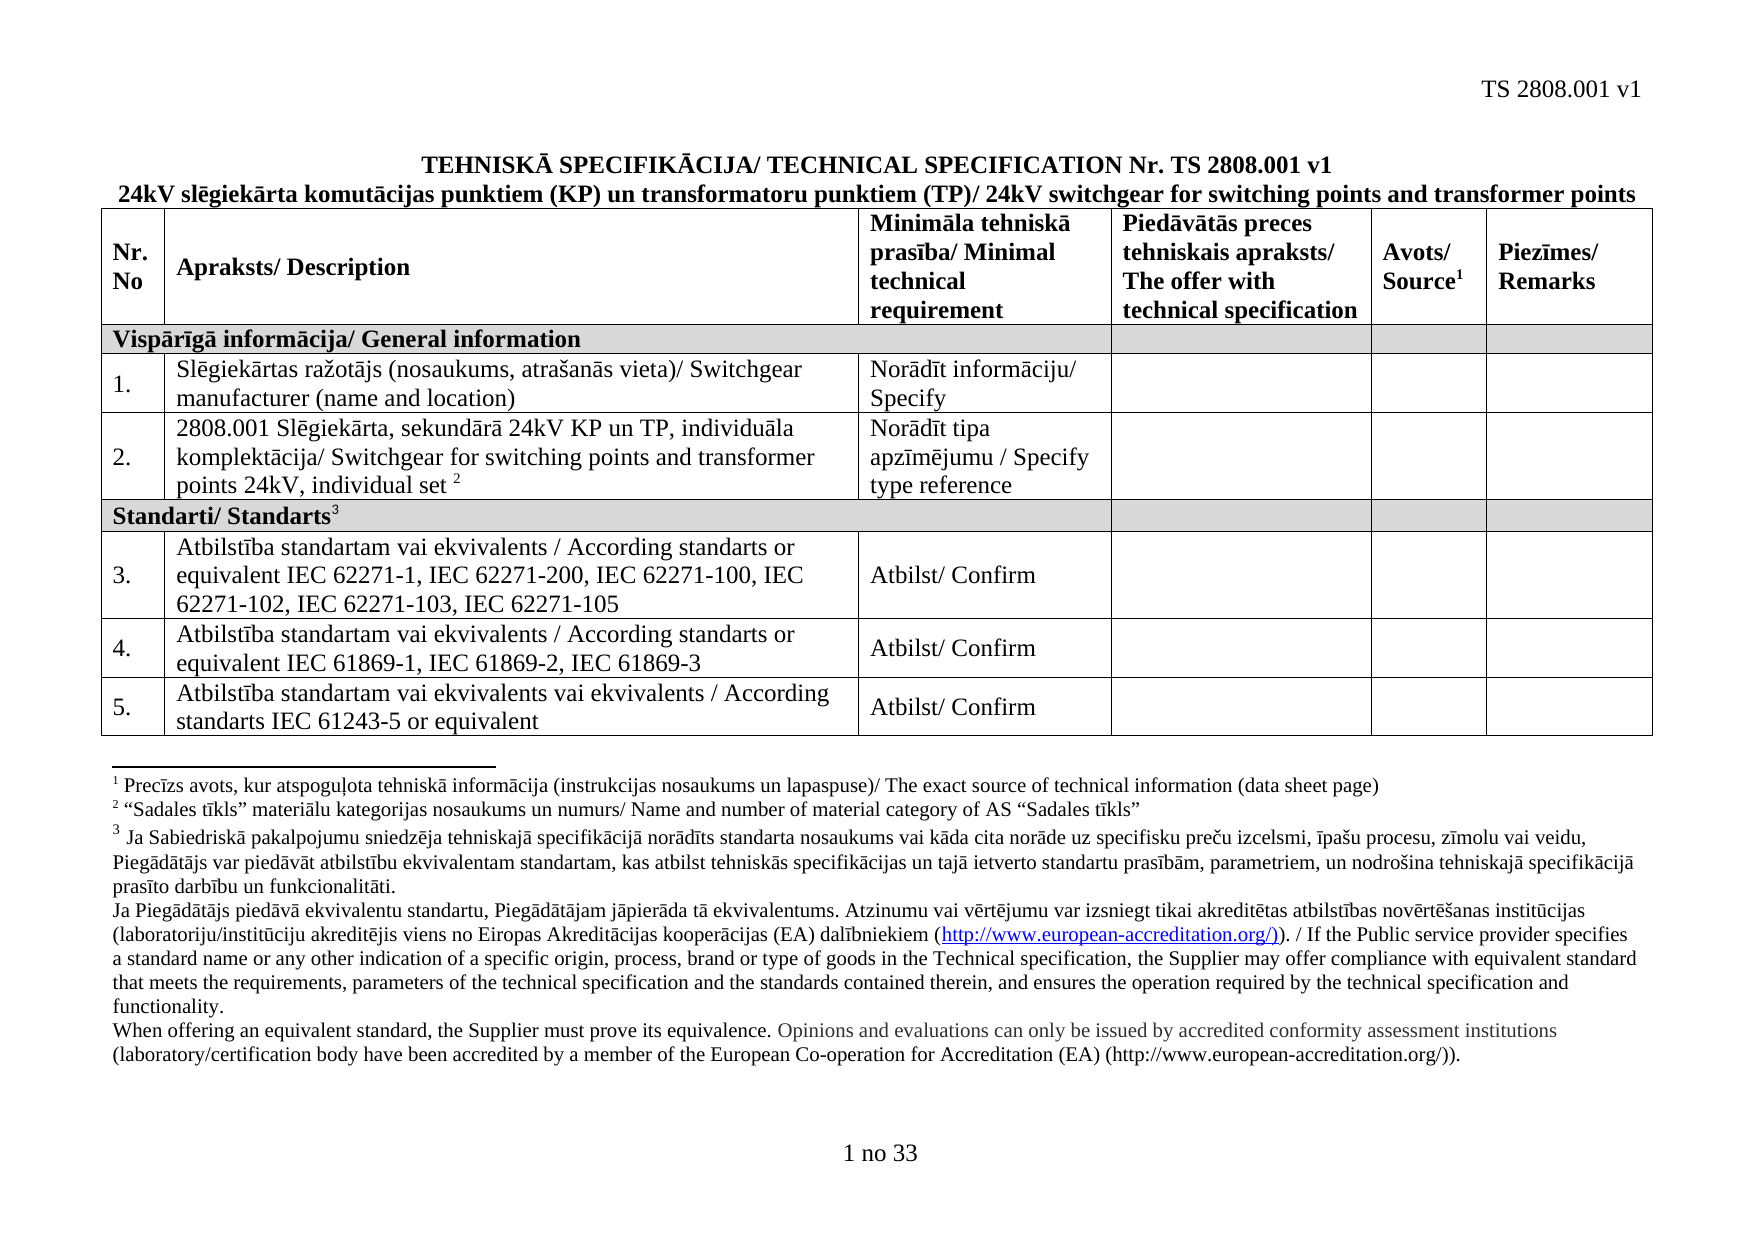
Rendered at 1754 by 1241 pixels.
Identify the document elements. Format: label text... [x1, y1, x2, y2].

table_cell [1112, 619, 1371, 677]
table_cell [1372, 413, 1486, 499]
table_cell [1112, 500, 1371, 531]
table_cell [1487, 413, 1652, 499]
table_cell [1372, 619, 1486, 677]
table_cell [102, 619, 164, 677]
table_cell [1487, 500, 1652, 531]
table_cell [102, 678, 164, 735]
title TEHNISKĀ SPECIFIKĀCIJA/ TECHNICAL SPECIFICATION Nr. TS 2808.001 v1 [112, 150, 1641, 179]
table_cell Norādīt tipa apzīmējumu / Specify type reference [859, 413, 1111, 499]
table_cell [1372, 678, 1486, 735]
table_cell [1112, 354, 1371, 412]
table_cell [1487, 532, 1652, 618]
table_cell Atbilst/ Confirm [859, 678, 1111, 735]
table_cell [102, 354, 164, 412]
table_cell Atbilst/ Confirm [859, 532, 1111, 618]
table_header Nr. No [102, 209, 164, 323]
table_cell [1487, 678, 1652, 735]
title 24kV slēgiekārta komutācijas punktiem (KP) un transformatoru punktiem (TP)/ 24kV switchgear for switching points and transformer points [112, 179, 1641, 207]
table_cell [1372, 325, 1486, 353]
table_header Piezīmes/ Remarks [1487, 209, 1652, 323]
table_header Apraksts/ Description [165, 209, 858, 323]
table_cell Slēgiekārtas ražotājs (nosaukums, atrašanās vieta)/ Switchgear manufacturer (name and location) [165, 354, 858, 412]
table_cell Atbilst/ Confirm [859, 619, 1111, 677]
table_header Minimāla tehniskā prasība/ Minimal technical requirement [859, 209, 1111, 323]
table_cell Atbilstība standartam vai ekvivalents / According standarts or equivalent IEC 61869-1, IEC 61869-2, IEC 61869-3 [165, 619, 858, 677]
table_cell [1372, 354, 1486, 412]
table_cell Standarti/ Standarts [102, 500, 1111, 531]
table_cell [1487, 354, 1652, 412]
table_cell Vispārīgā informācija/ General information [102, 325, 1111, 353]
table_cell Norādīt informāciju/ Specify [859, 354, 1111, 412]
table_cell 2808.001 Slēgiekārta, sekundārā 24kV KP un TP, individuāla komplektācija/ Switchgear for switching points and transformer points 24kV, individual set [165, 413, 858, 499]
table_cell [102, 413, 164, 499]
table_header Piedāvātās preces tehniskais apraksts/ The offer with technical specification [1112, 209, 1371, 323]
table_cell [1112, 532, 1371, 618]
table_cell [1372, 500, 1486, 531]
table_header Avots/ Source [1372, 209, 1486, 323]
table_cell [1112, 678, 1371, 735]
table_cell [1487, 619, 1652, 677]
table_cell [1112, 413, 1371, 499]
table_cell [1372, 532, 1486, 618]
table_cell [102, 532, 164, 618]
table_cell Atbilstība standartam vai ekvivalents / According standarts or equivalent IEC 62271-1, IEC 62271-200, IEC 62271-100, IEC 62271-102, IEC 62271-103, IEC 62271-105 [165, 532, 858, 618]
table_cell Atbilstība standartam vai ekvivalents vai ekvivalents / According standarts IEC 61243-5 or equivalent [165, 678, 858, 735]
table_cell [1487, 325, 1652, 353]
table_cell [1112, 325, 1371, 353]
